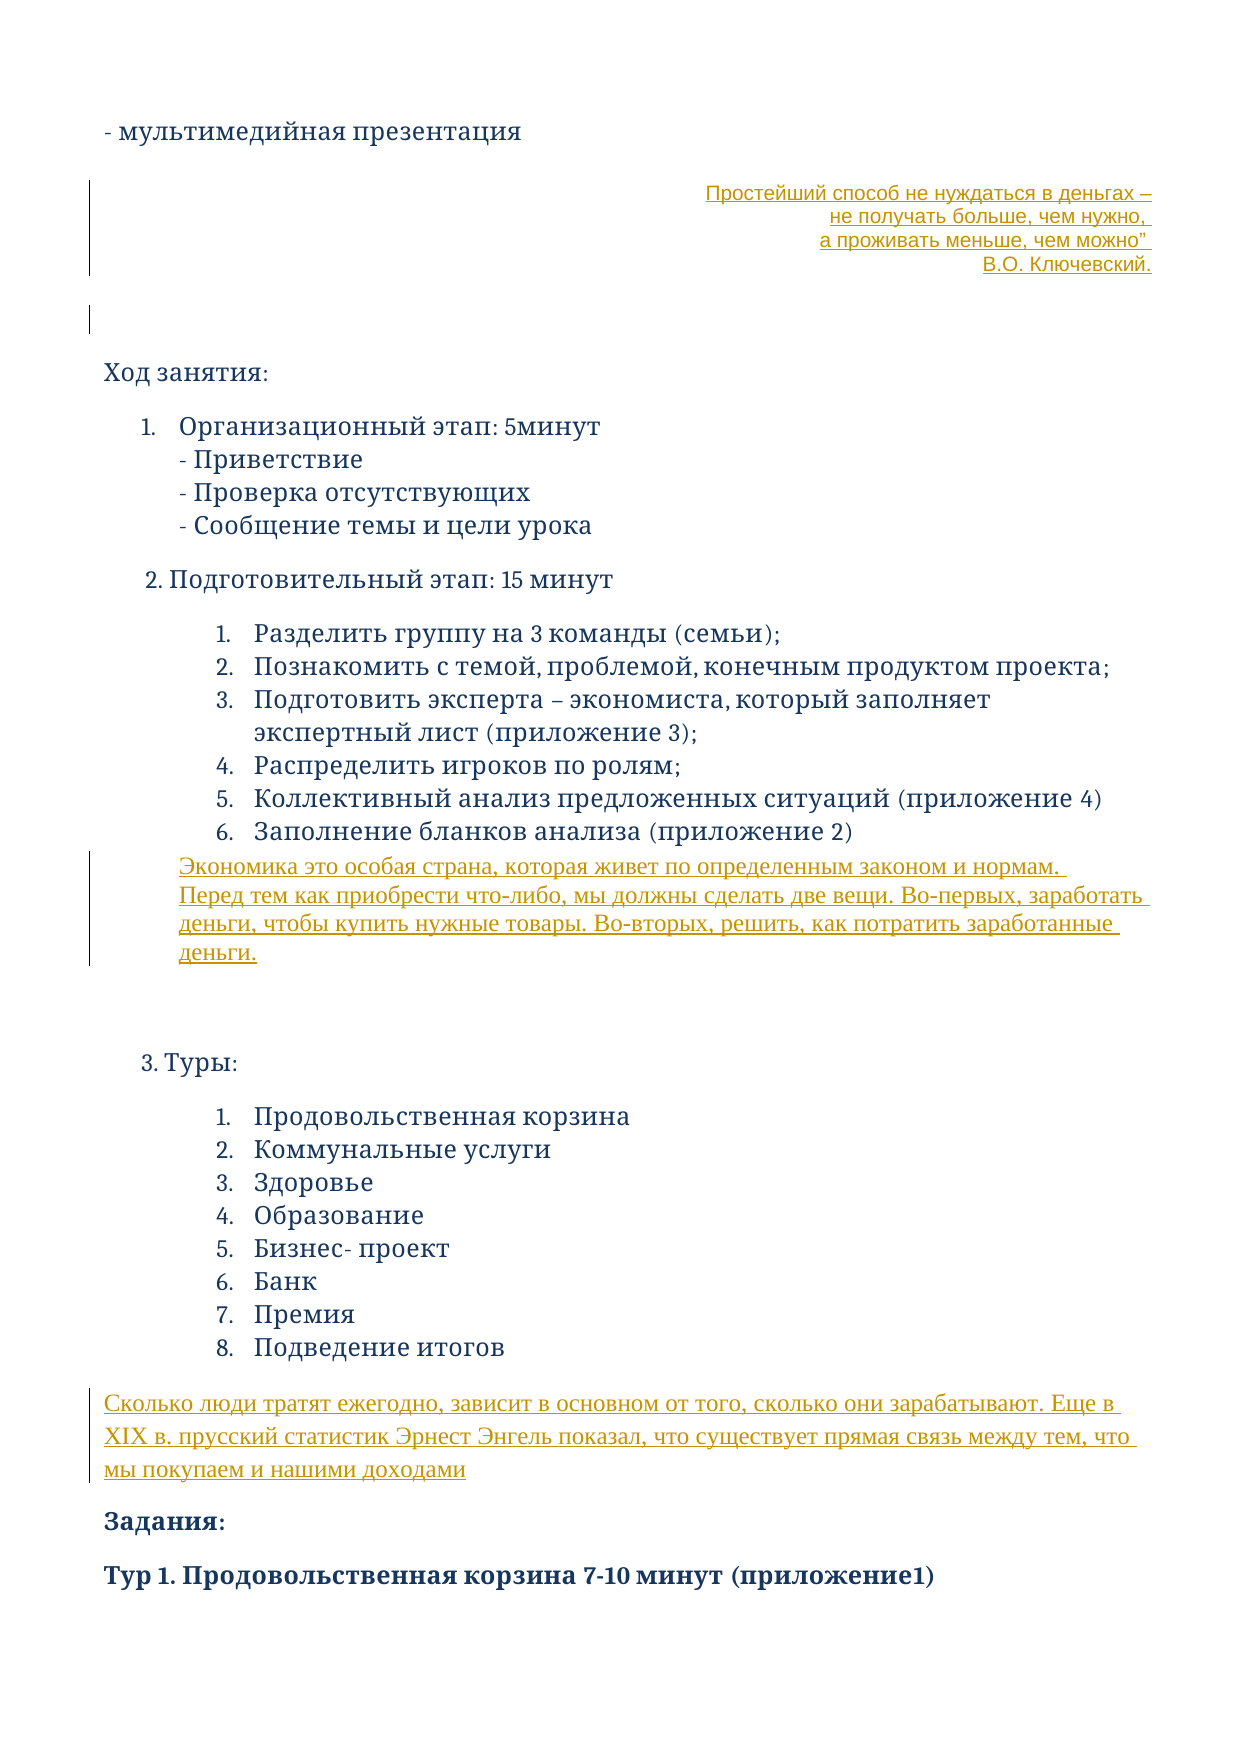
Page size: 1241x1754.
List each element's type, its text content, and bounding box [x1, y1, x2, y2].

list - Проверка отсутствующих [178, 479, 1152, 508]
list Подготовить эксперта – экономиста, который заполняет экспертный лист (приложение 3); [216, 686, 1152, 748]
text Тур 1. Продовольственная корзина 7-10 минут (приложение1) [103, 1562, 1152, 1590]
list Познакомить с темой, проблемой, конечным продуктом проекта; [216, 653, 1152, 682]
list Коммунальные услуги [216, 1136, 1152, 1164]
list Продовольственная корзина [216, 1103, 1152, 1132]
text Ход занятия: [103, 359, 1152, 388]
list Образование [216, 1202, 1152, 1231]
list - Сообщение темы и цели урока [178, 512, 1152, 541]
list Организационный этап: 5минут [141, 413, 1152, 442]
list Банк [216, 1268, 1152, 1297]
list Подведение итогов [216, 1334, 1152, 1363]
text - мультимедийная презентация [103, 118, 1152, 147]
list Распределить игроков по ролям; [216, 752, 1152, 781]
text 3. Туры: [141, 1049, 1152, 1078]
list Премия [216, 1301, 1152, 1330]
text 2. Подготовительный этап: 15 минут [103, 566, 1152, 595]
list Бизнес- проект [216, 1235, 1152, 1264]
list Заполнение бланков анализа (приложение 2) [216, 818, 1152, 847]
list Коллективный анализ предложенных ситуаций (приложение 4) [216, 785, 1152, 814]
list Разделить группу на 3 команды (семьи); [216, 620, 1152, 648]
list Здоровье [216, 1169, 1152, 1198]
text Задания: [103, 1508, 1152, 1536]
list - Приветствие [178, 446, 1152, 475]
